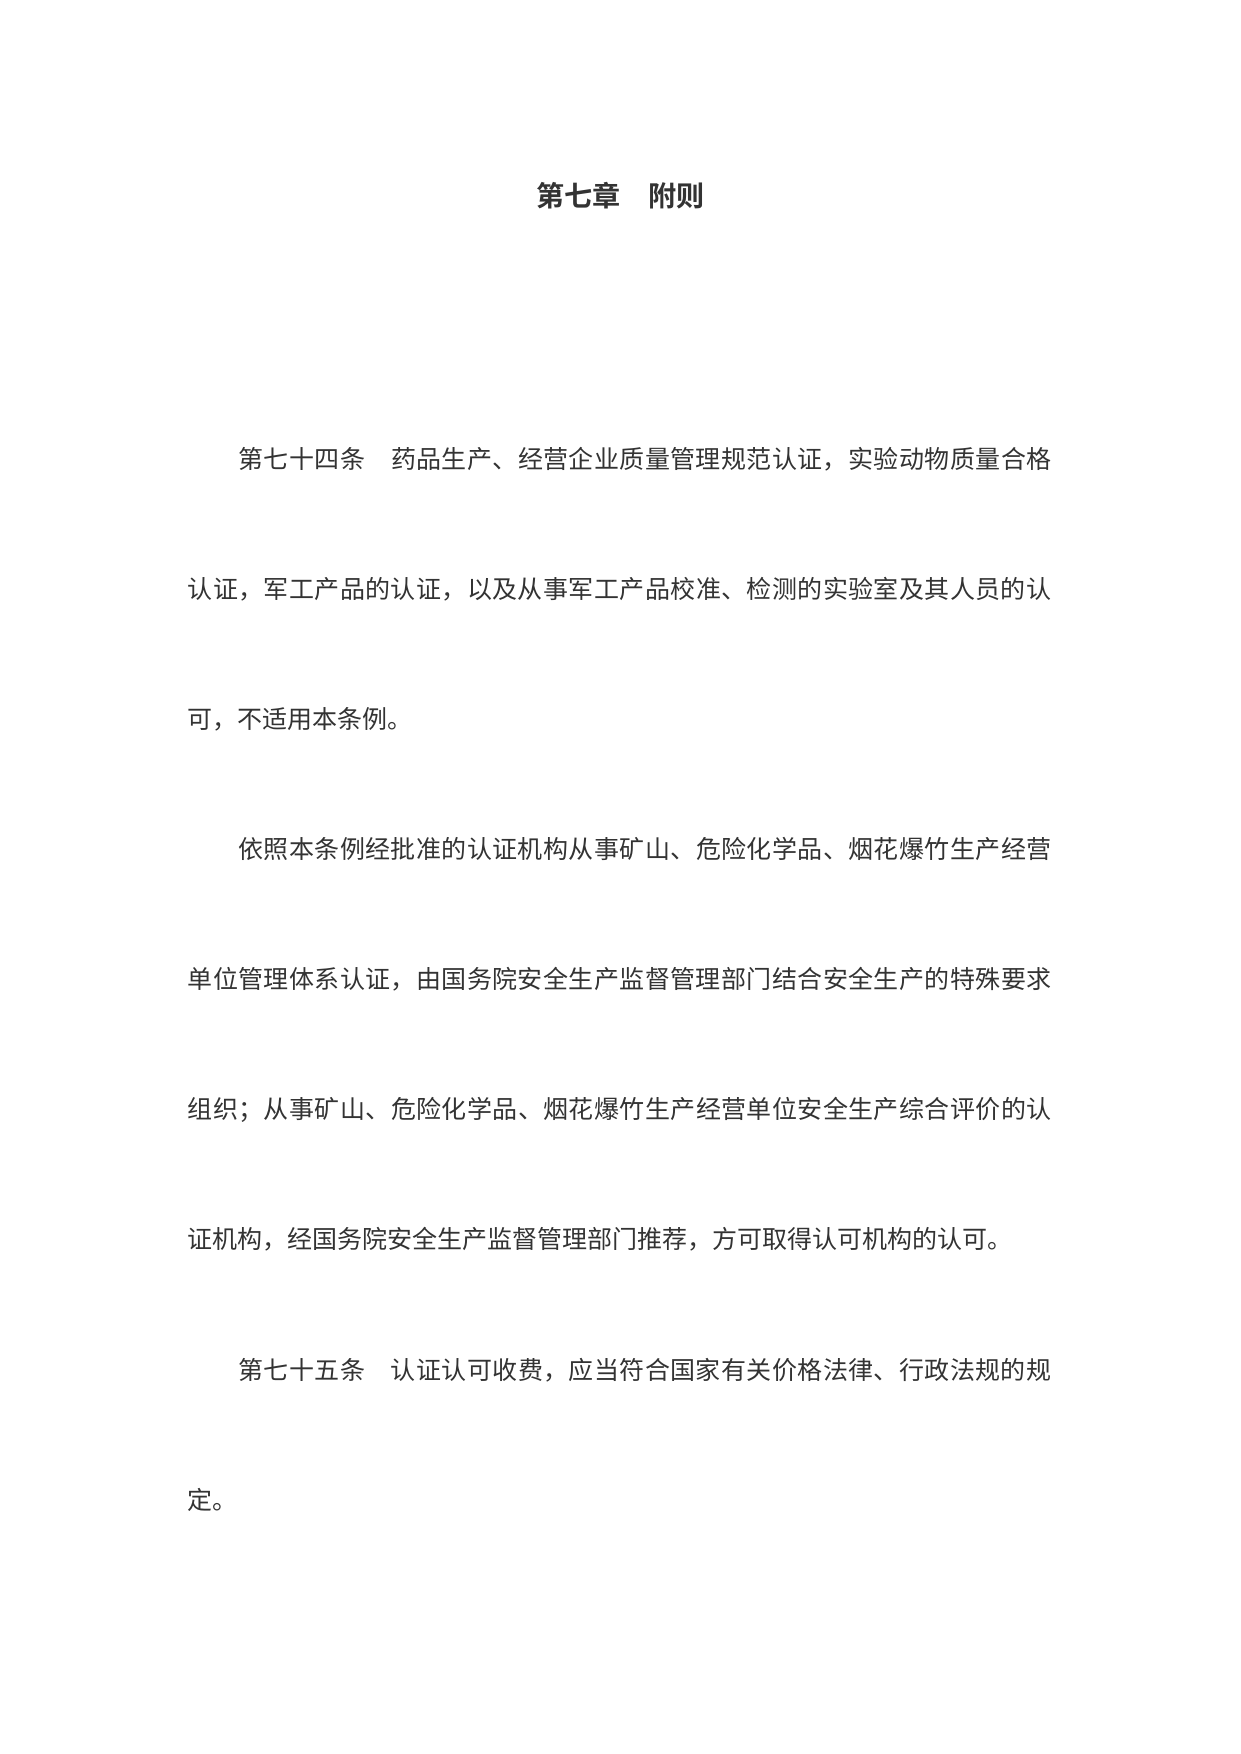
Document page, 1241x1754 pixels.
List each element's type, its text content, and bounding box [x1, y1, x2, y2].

text 依照本条例经批准的认证机构从事矿山、危险化学品、烟花爆竹生产经营单位管理体系认证，由国务院安全生产监督管理部门结合安全生产的特殊要求组织；从事矿山、危险化学品、烟花爆竹生产经营单位安全生产综合评价的认证机构，经国务院安全生产监督管理部门推荐，方可取得认可机构的认可。 [187, 816, 1053, 1271]
text 第七十四条 药品生产、经营企业质量管理规范认证，实验动物质量合格认证，军工产品的认证，以及从事军工产品校准、检测的实验室及其人员的认可，不适用本条例。 [187, 425, 1053, 750]
text 第七章 附则 [187, 162, 1053, 227]
text 第七十五条 认证认可收费，应当符合国家有关价格法律、行政法规的规定。 [187, 1336, 1053, 1531]
